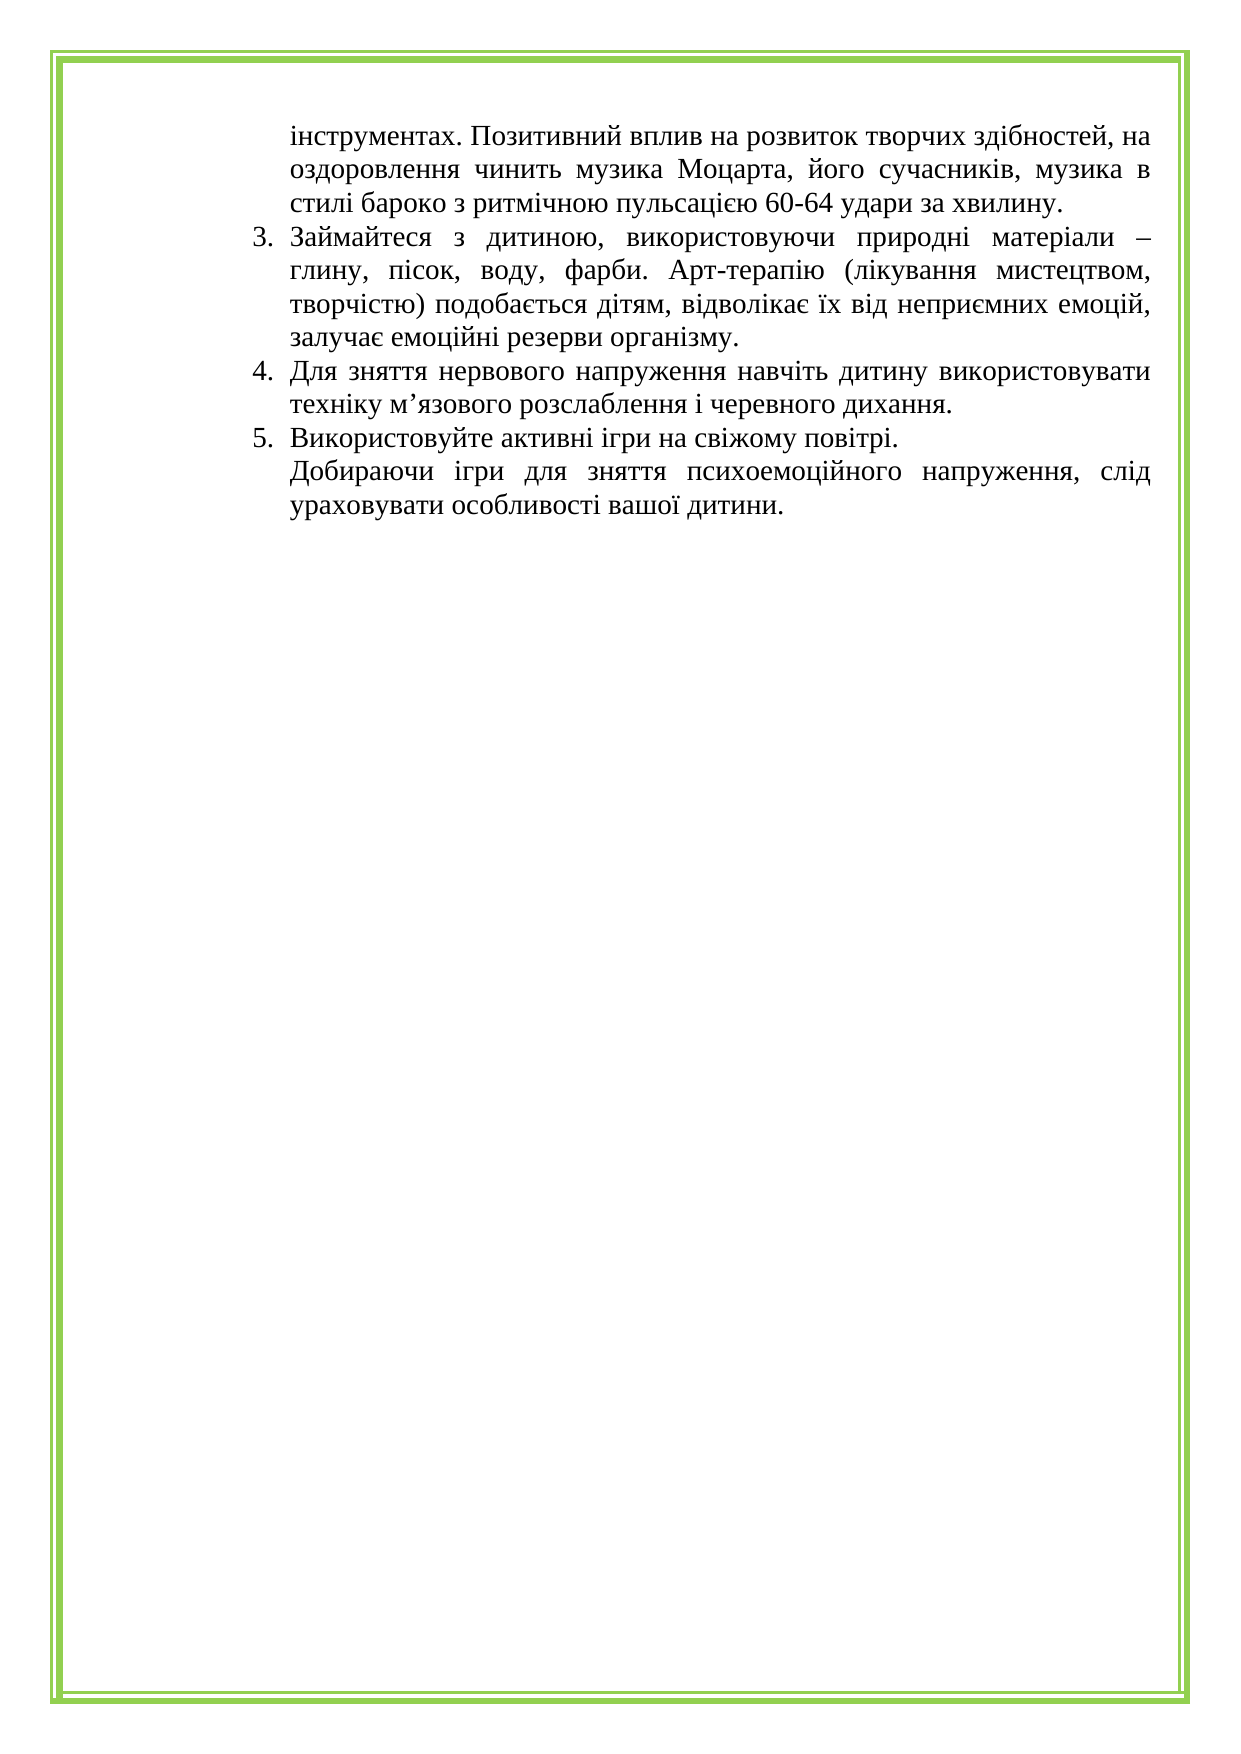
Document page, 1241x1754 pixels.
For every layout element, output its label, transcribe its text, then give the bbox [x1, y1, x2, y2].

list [252, 118, 1152, 219]
text Добираючи ігри для зняття психоемоційного напруження, слід ураховувати особливості вашої дитини. [289, 453, 1152, 521]
list Для зняття нервового напруження навчіть дитину використовувати техніку м’язового розслаблення і черевного дихання. [252, 353, 1152, 420]
list Займайтеся з дитиною, використовуючи природні матеріали – глину, пісок, воду, фарби. Арт-терапію (лікування мистецтвом, творчістю) подобається дітям, відволікає їх від неприємних емоцій, залучає емоційні резерви організму. [252, 219, 1152, 353]
list Використовуйте активні ігри на свіжому повітрі. [252, 420, 1152, 453]
